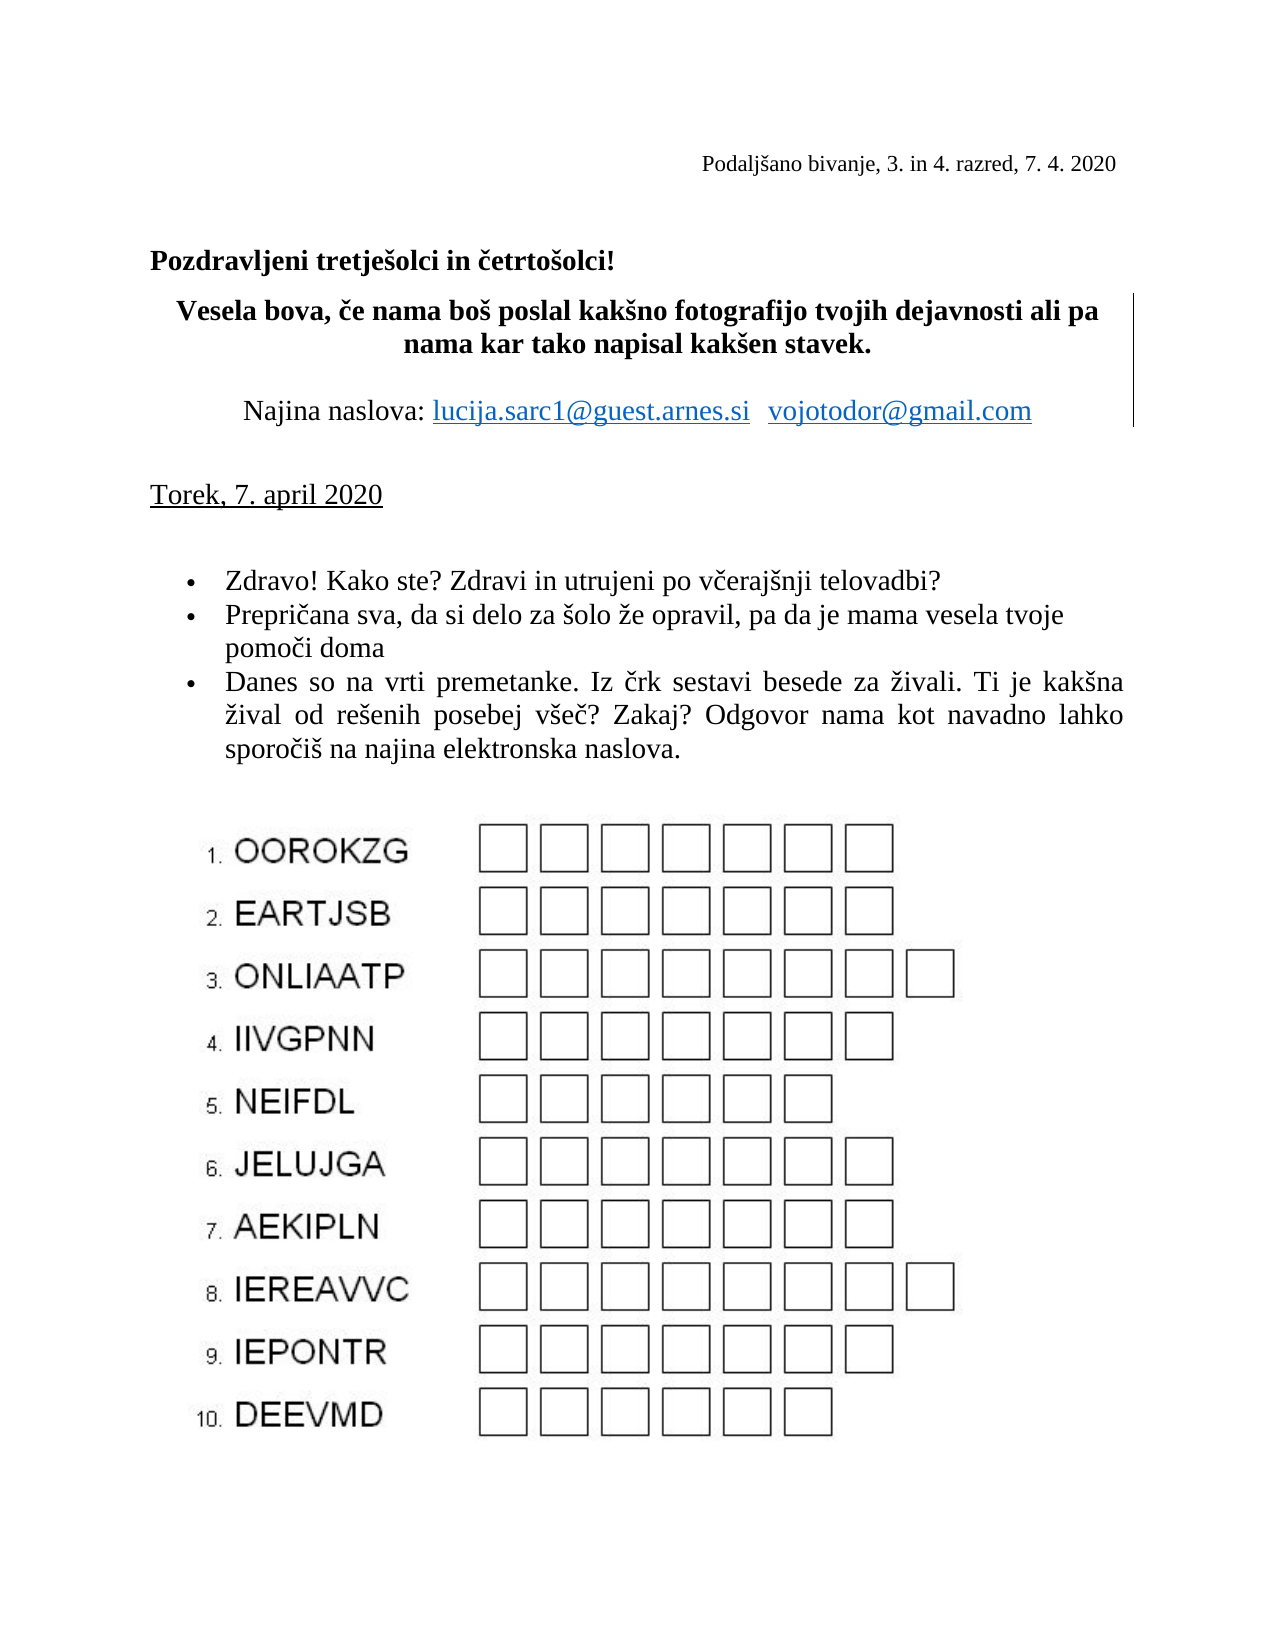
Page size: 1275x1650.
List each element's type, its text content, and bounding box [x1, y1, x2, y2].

picture [187, 798, 1047, 1462]
text Najina naslova: lucija.sarc1@guest.arnes.si vojotodor@gmail.com [150, 393, 1125, 427]
list Danes so na vrti premetanke. Iz črk sestavi besede za živali. Ti je kakšna žival od rešenih posebej všeč? Zakaj? Odgovor nama kot navadno lahko sporočiš na najina elektronska naslova. [187, 664, 1125, 764]
text Podaljšano bivanje, 3. in 4. razred, 7. 4. 2020 [150, 150, 1125, 176]
text Vesela bova, če nama boš poslal kakšno fotografijo tvojih dejavnosti ali pa nama kar tako napisal kakšen stavek. [150, 293, 1133, 360]
text Torek, 7. april 2020 [150, 477, 1125, 511]
list Prepričana sva, da si delo za šolo že opravil, pa da je mama vesela tvoje pomoči doma [187, 597, 1125, 664]
list Zdravo! Kako ste? Zdravi in utrujeni po včerajšnji telovadbi? [187, 563, 1125, 597]
text Pozdravljeni tretješolci in četrtošolci! [150, 243, 1125, 276]
